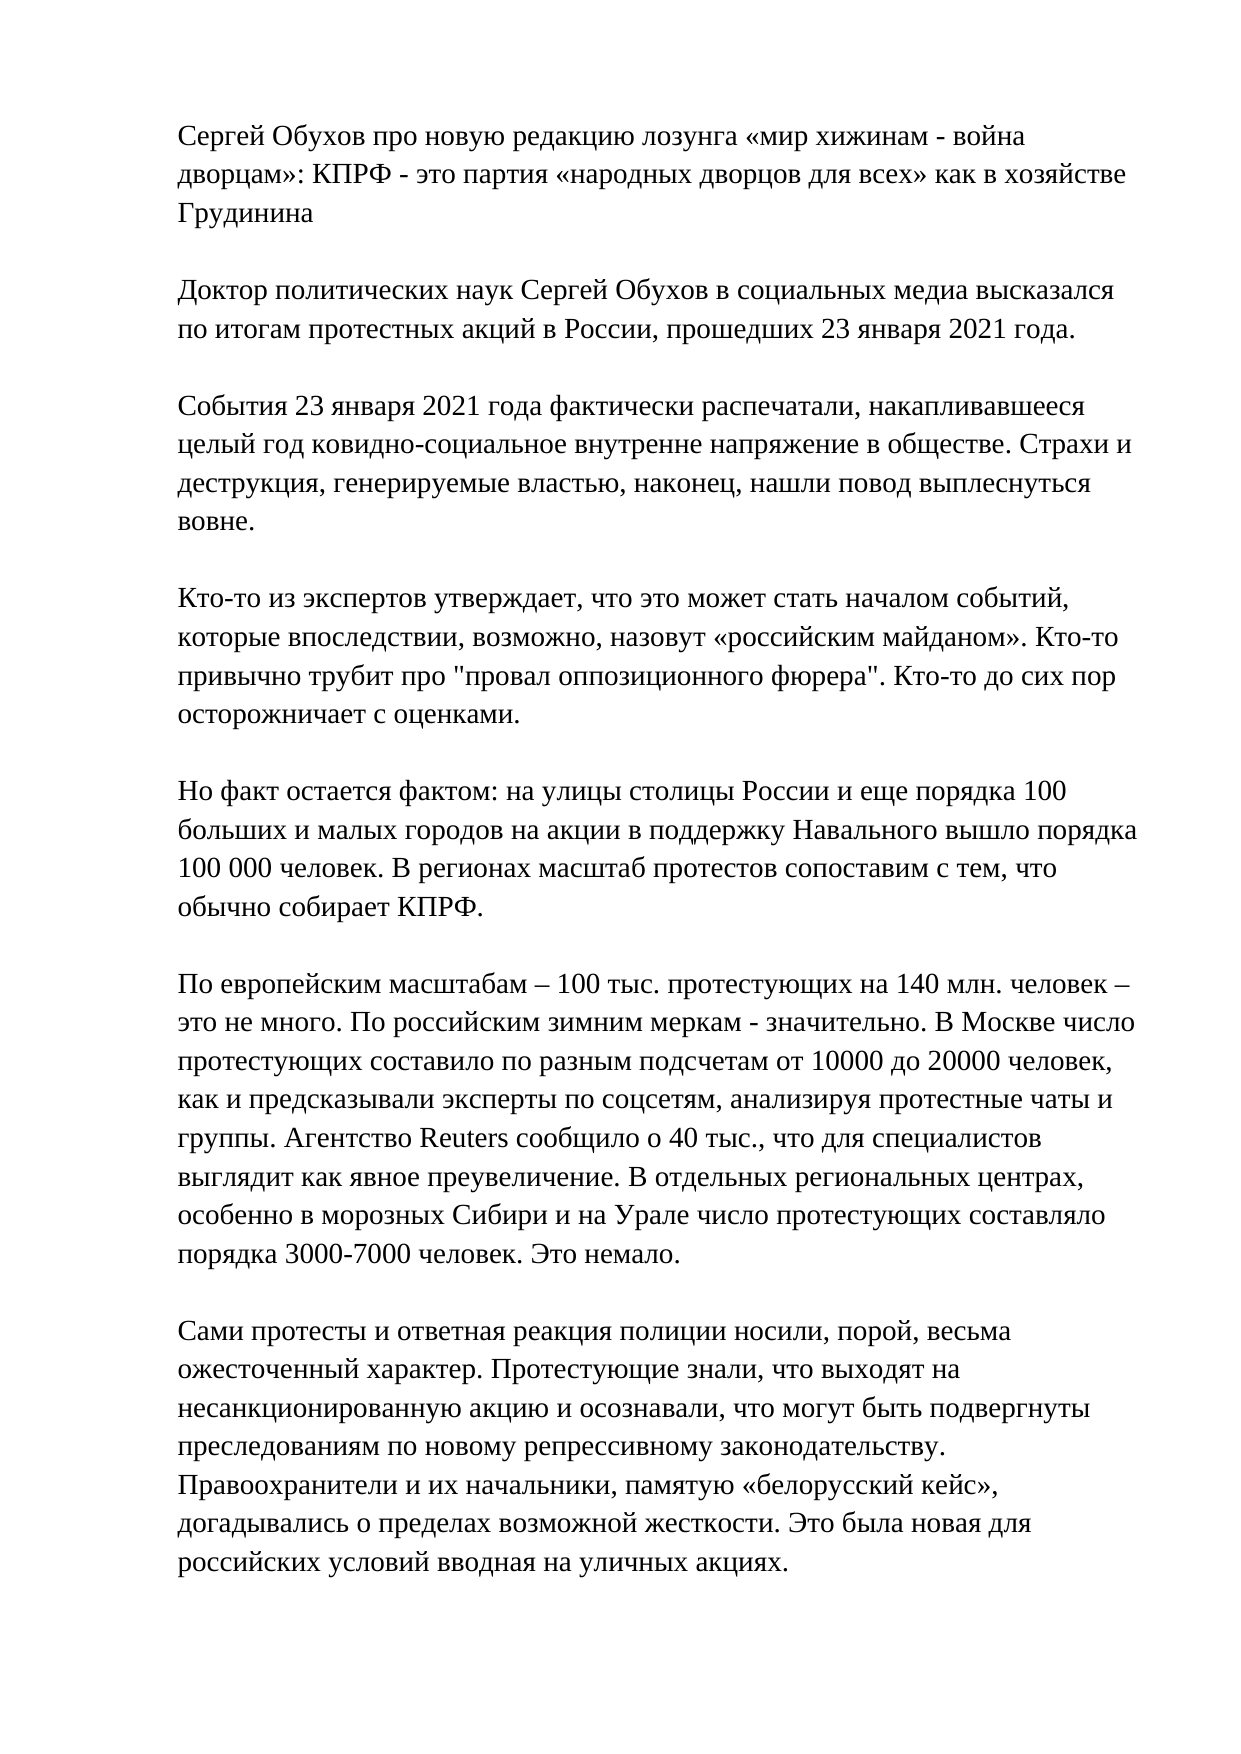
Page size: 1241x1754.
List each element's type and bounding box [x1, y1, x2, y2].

text [177, 118, 1152, 1616]
